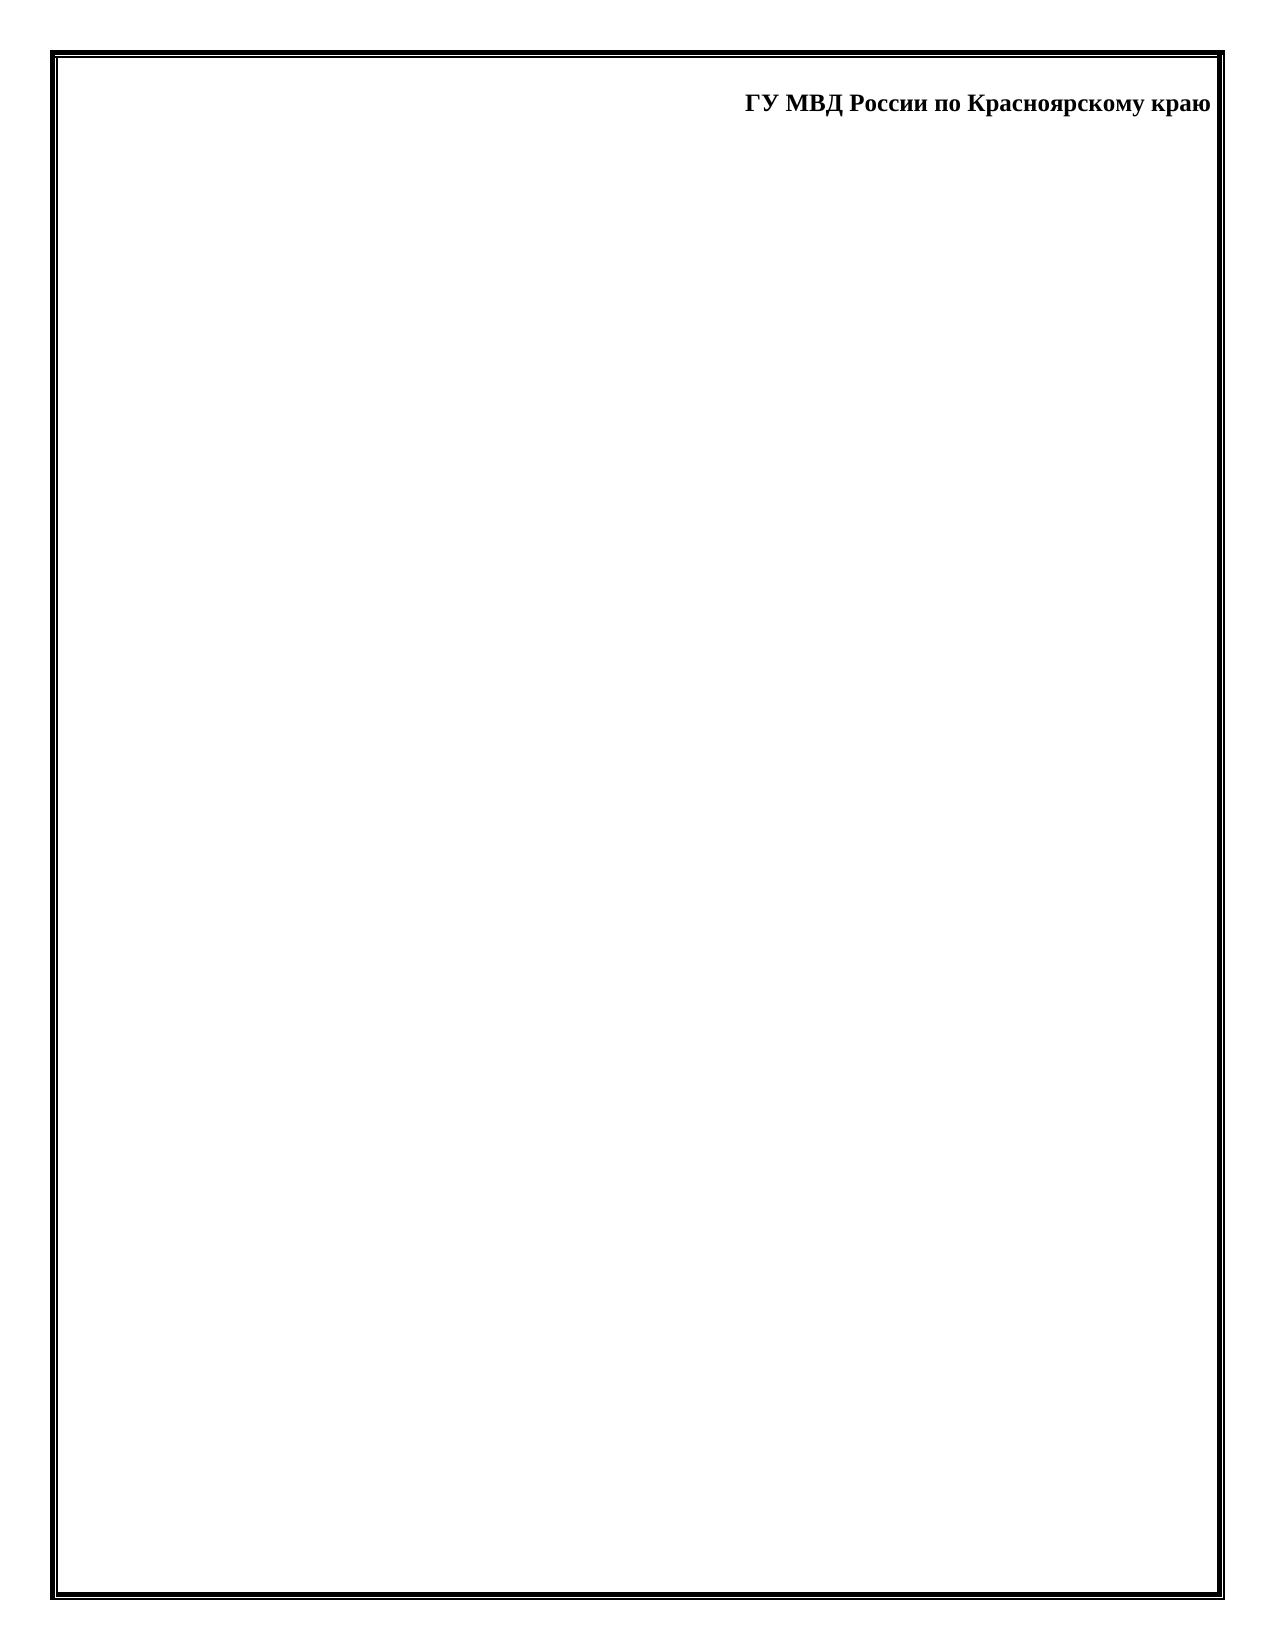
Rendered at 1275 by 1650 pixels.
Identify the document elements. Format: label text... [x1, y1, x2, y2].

text ГУ МВД России по Красноярскому краю [74, 88, 1211, 117]
